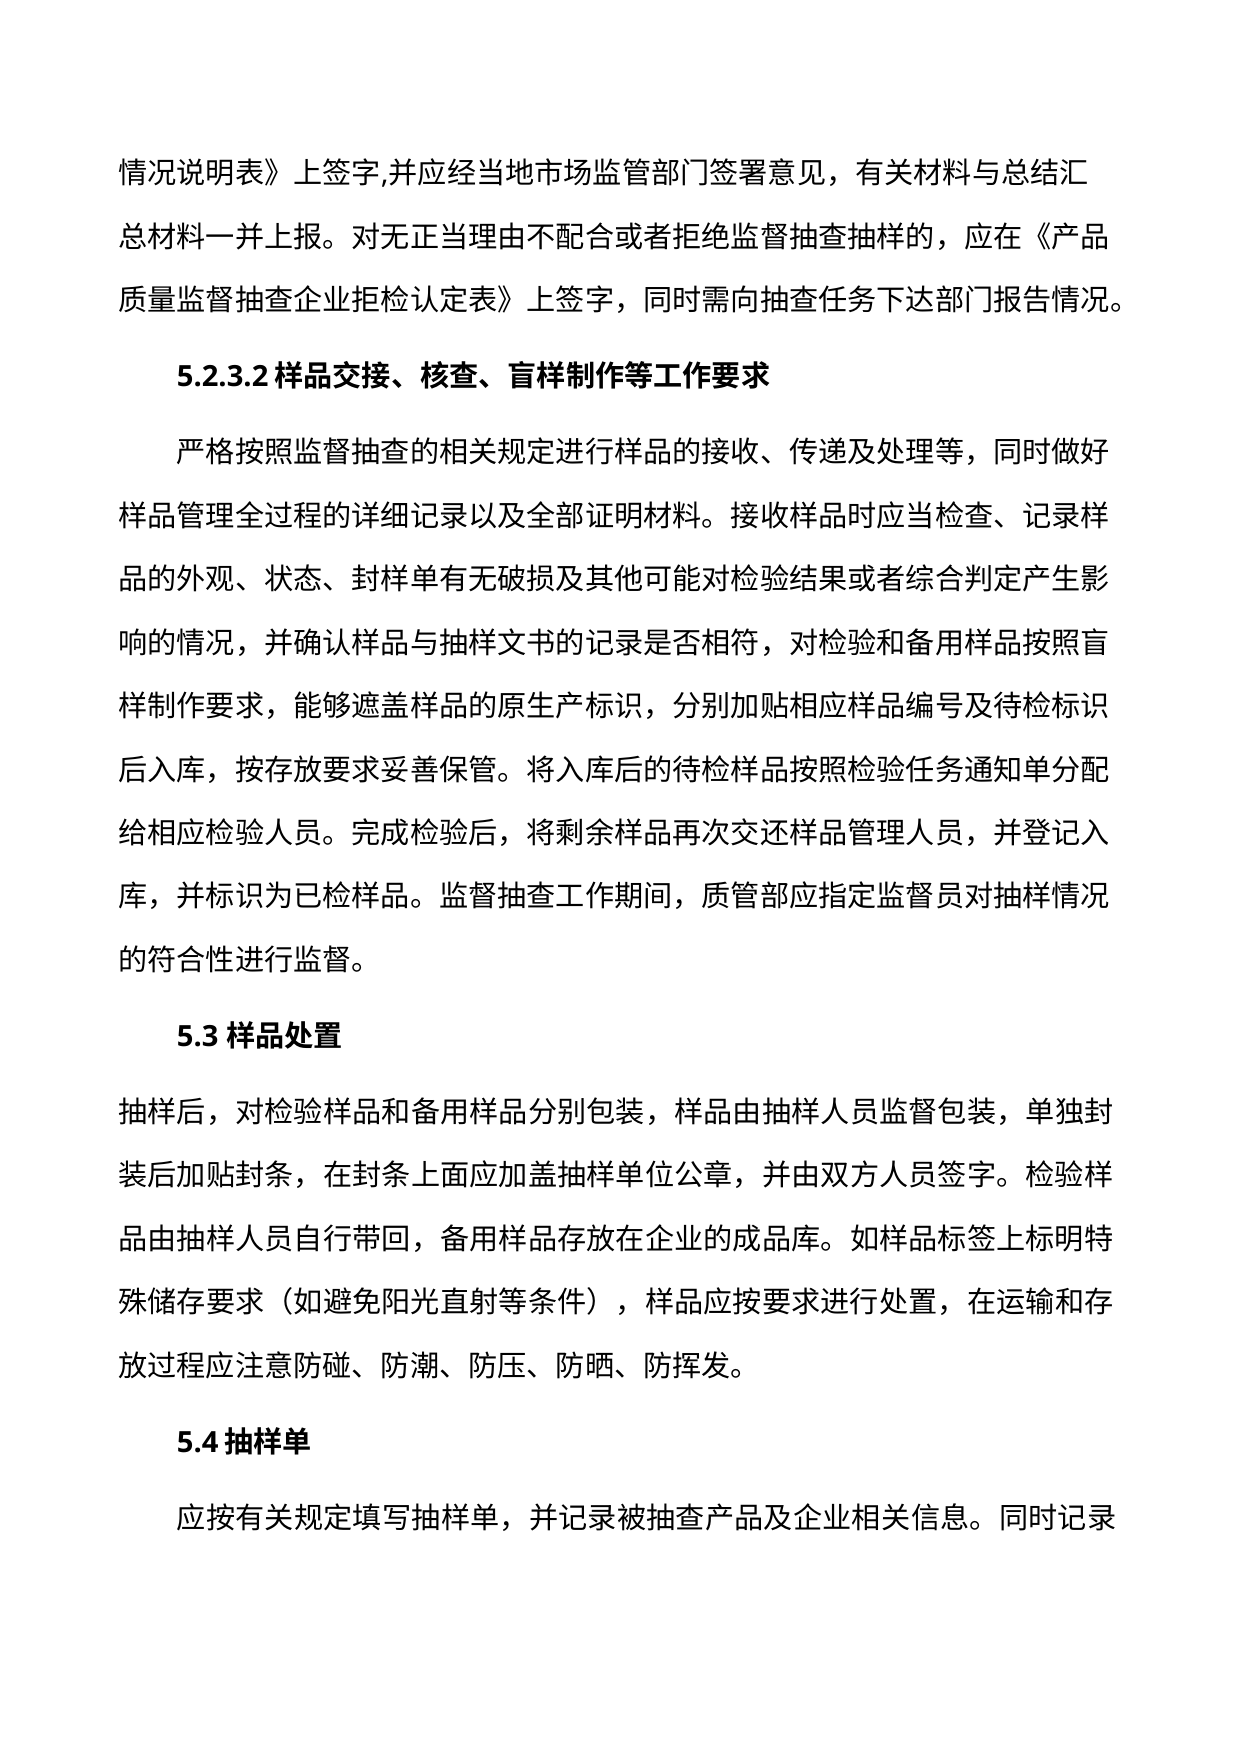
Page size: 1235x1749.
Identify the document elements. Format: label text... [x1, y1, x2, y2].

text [118, 1494, 1116, 1536]
text 抽样后，对检验样品和备用样品分别包装，样品由抽样人员监督包装，单独封装后加贴封条，在封条上面应加盖抽样单位公章，并由双方人员签字。检验样品由抽样人员自行带回，备用样品存放在企业的成品库。如样品标签上标明特殊储存要求（如避免阳光直射等条件），样品应按要求进行处置，在运输和存放过程应注意防碰、防潮、防压、防晒、防挥发。 [118, 1088, 1116, 1384]
text 5.4抽样单 [118, 1418, 1116, 1461]
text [118, 150, 1116, 319]
text 5.3 样品处置 [118, 1012, 1116, 1055]
text 5.2.3.2样品交接、核查、盲样制作等工作要求 [118, 353, 1116, 395]
text 严格按照监督抽查的相关规定进行样品的接收、传递及处理等，同时做好样品管理全过程的详细记录以及全部证明材料。接收样品时应当检查、记录样品的外观、状态、封样单有无破损及其他可能对检验结果或者综合判定产生影响的情况，并确认样品与抽样文书的记录是否相符，对检验和备用样品按照盲样制作要求，能够遮盖样品的原生产标识，分别加贴相应样品编号及待检标识后入库，按存放要求妥善保管。将入库后的待检样品按照检验任务通知单分配给相应检验人员。完成检验后，将剩余样品再次交还样品管理人员，并登记入库，并标识为已检样品。监督抽查工作期间，质管部应指定监督员对抽样情况的符合性进行监督。 [118, 429, 1116, 979]
